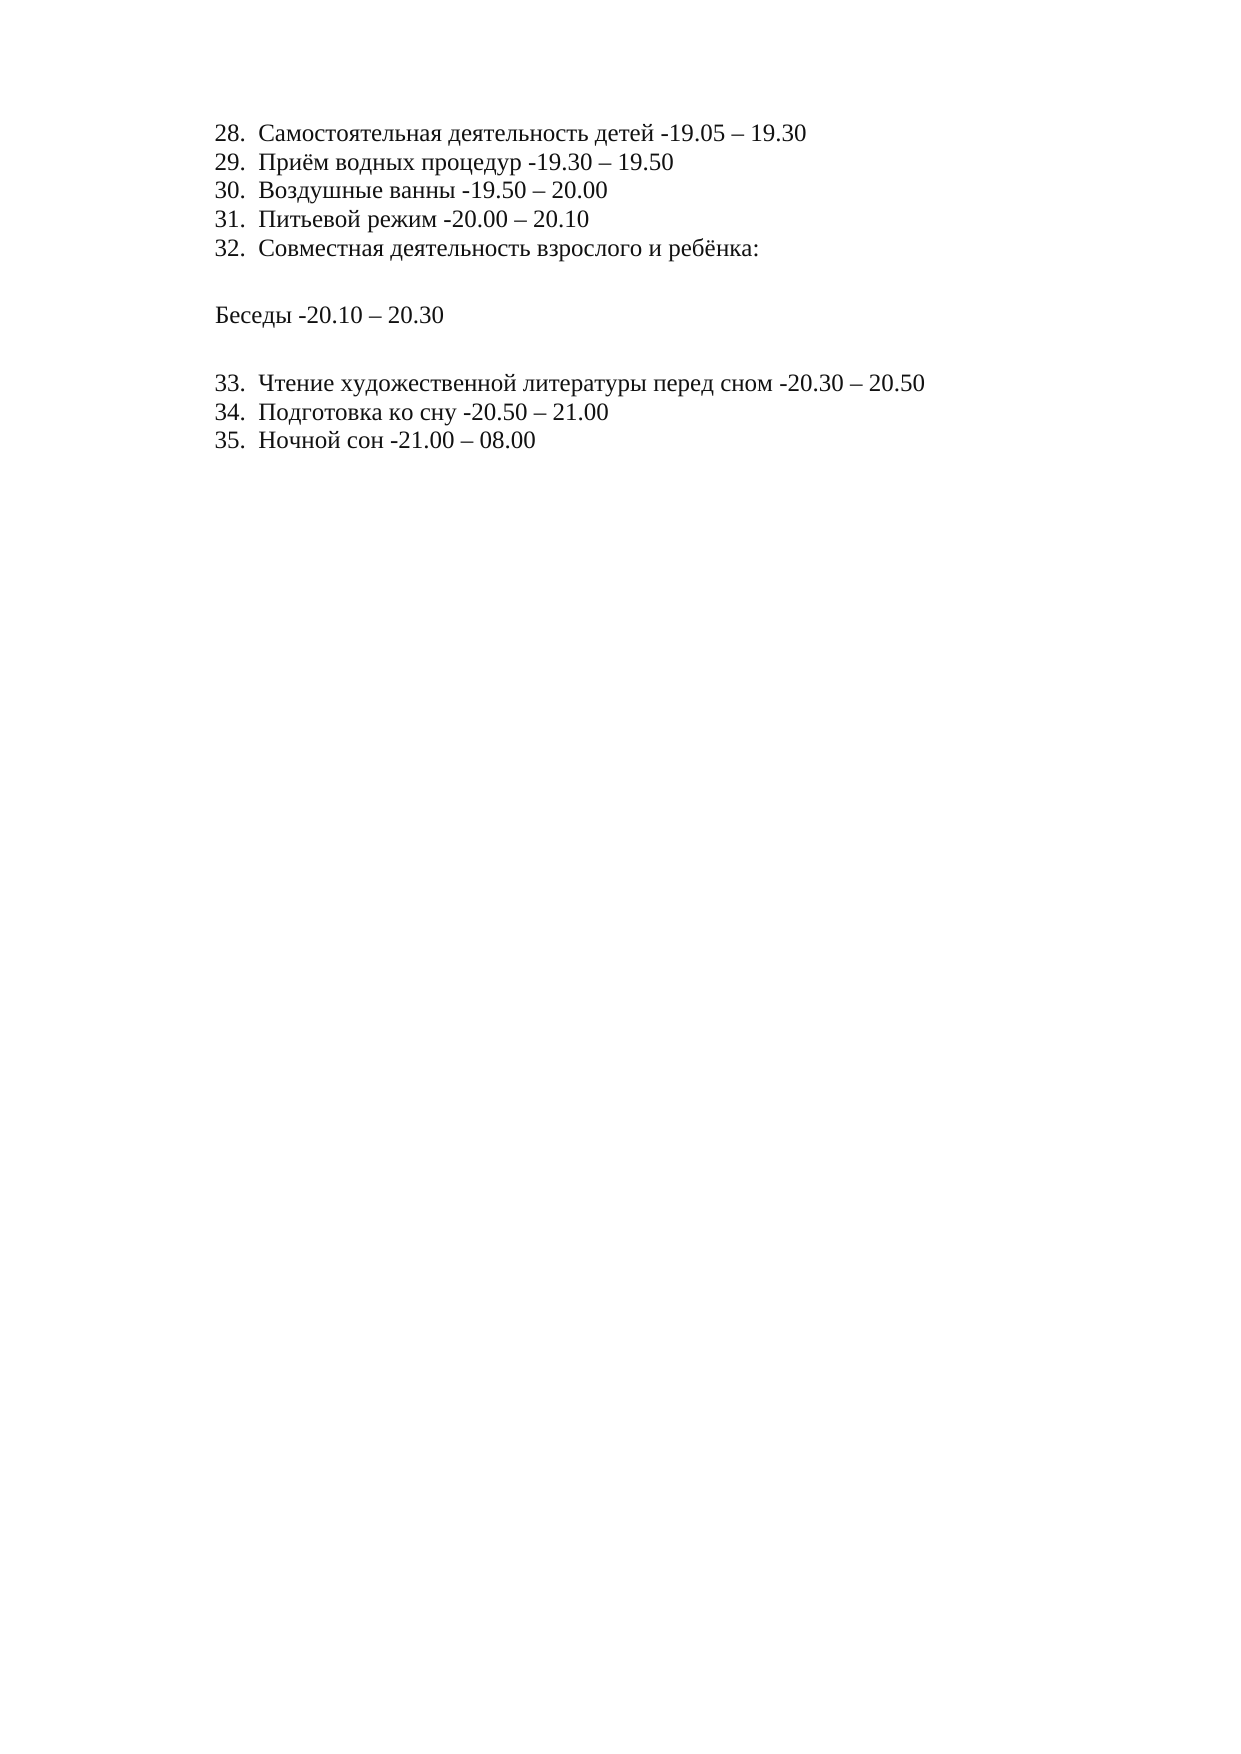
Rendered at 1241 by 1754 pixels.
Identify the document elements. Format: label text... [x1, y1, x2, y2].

list Чтение художественной литературы перед сном -20.30 – 20.50 [214, 368, 1152, 397]
list Подготовка ко сну -20.50 – 21.00 [214, 397, 1152, 426]
list Воздушные ванны -19.50 – 20.00 [214, 176, 1152, 204]
list Питьевой режим -20.00 – 20.10 [214, 204, 1152, 233]
list Самостоятельная деятельность детей -19.05 – 19.30 [214, 118, 1152, 147]
list Совместная деятельность взрослого и ребёнка: [214, 233, 1152, 262]
text Беседы -20.10 – 20.30 [177, 301, 1152, 329]
list Ночной сон -21.00 – 08.00 [214, 426, 1152, 454]
list Приём водных процедур -19.30 – 19.50 [214, 147, 1152, 176]
